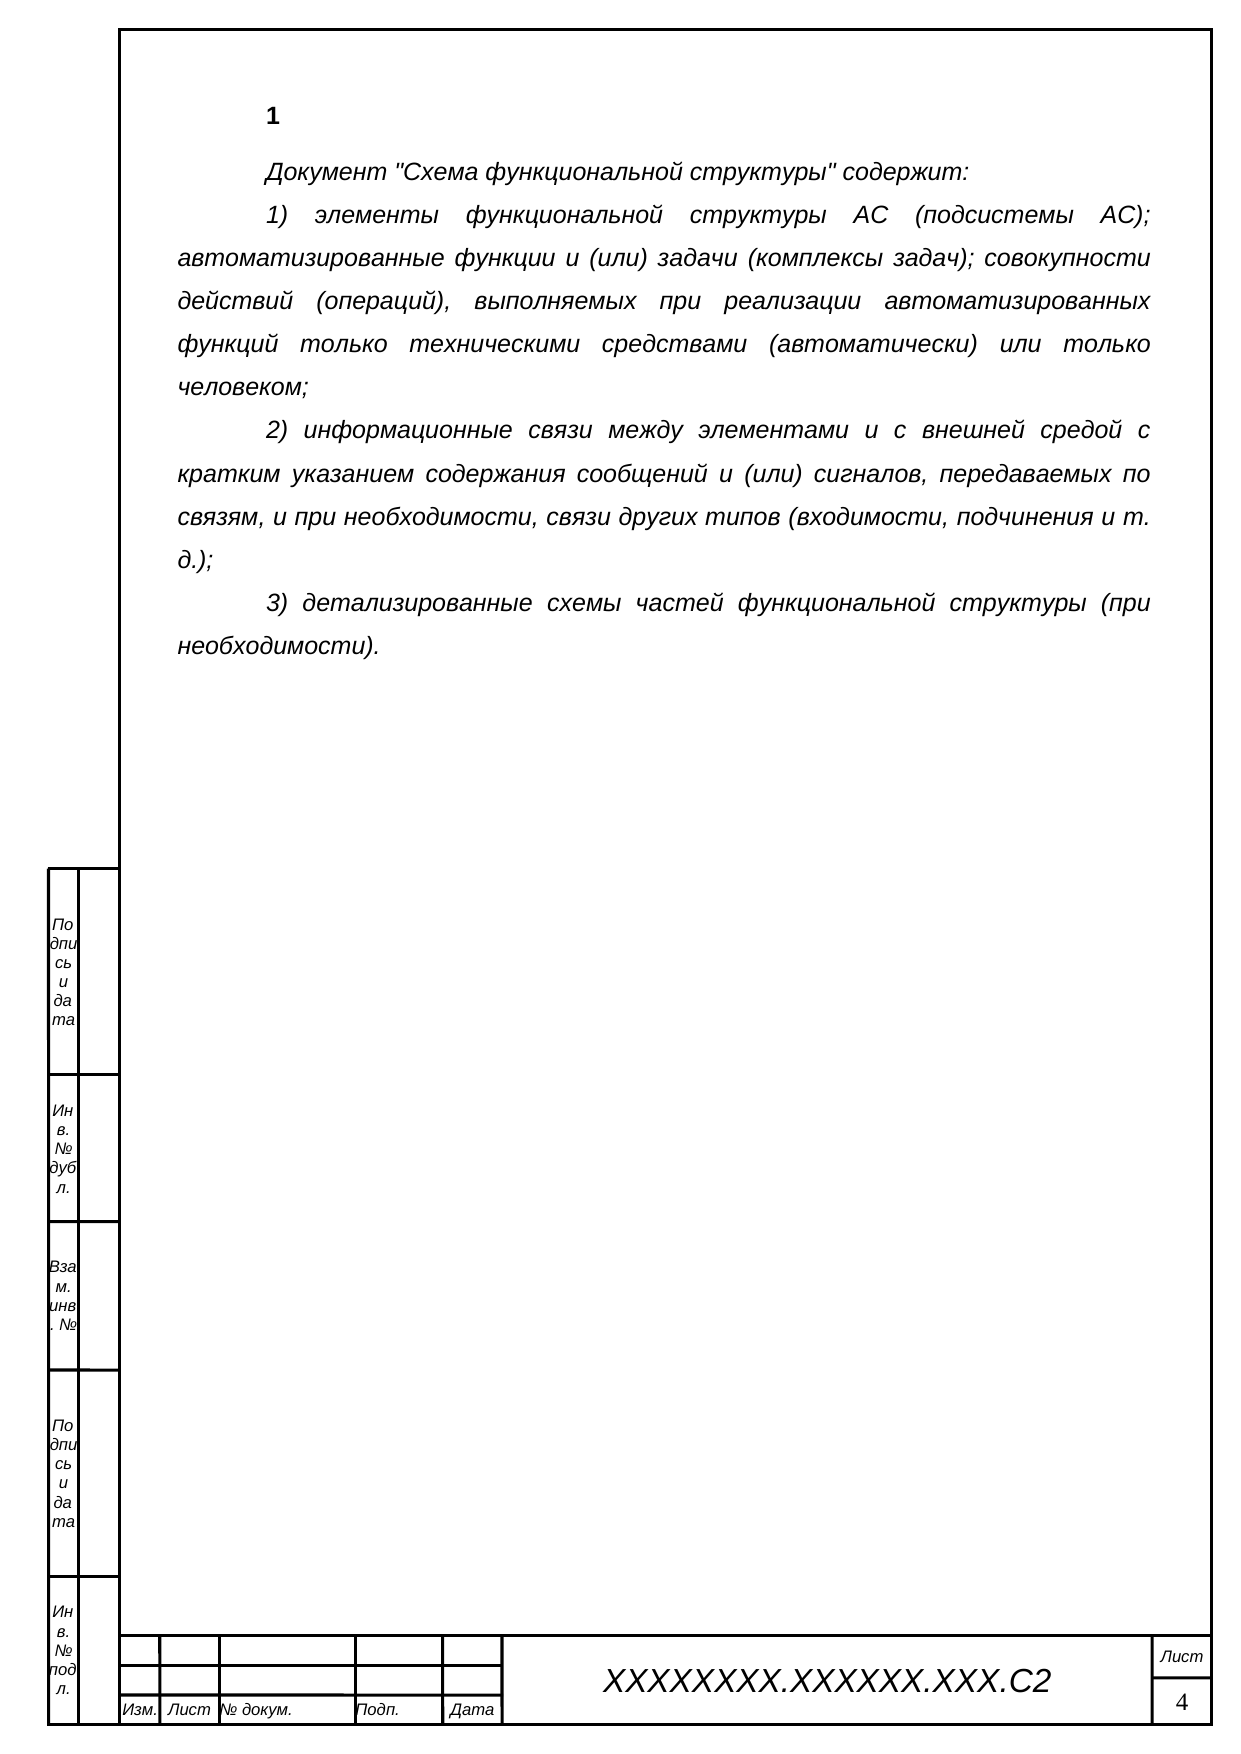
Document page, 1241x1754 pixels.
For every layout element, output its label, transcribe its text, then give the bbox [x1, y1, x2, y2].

text Документ "Схема функциональной структуры" содержит: [177, 157, 1152, 186]
text 1) элементы функциональной структуры АС (подсистемы АС); автоматизированные функции и (или) задачи (комплексы задач); совокупности действий (операций), выполняемых при реализации автоматизированных функций только техническими средствами (автоматически) или только человеком; [177, 200, 1152, 401]
text 3) детализированные схемы частей функциональной структуры (при необходимости). [177, 588, 1152, 660]
text 2) информационные связи между элементами и с внешней средой с кратким указанием содержания сообщений и (или) сигналов, передаваемых по связям, и при необходимости, связи других типов (входимости, подчинения и т. д.); [177, 416, 1152, 574]
